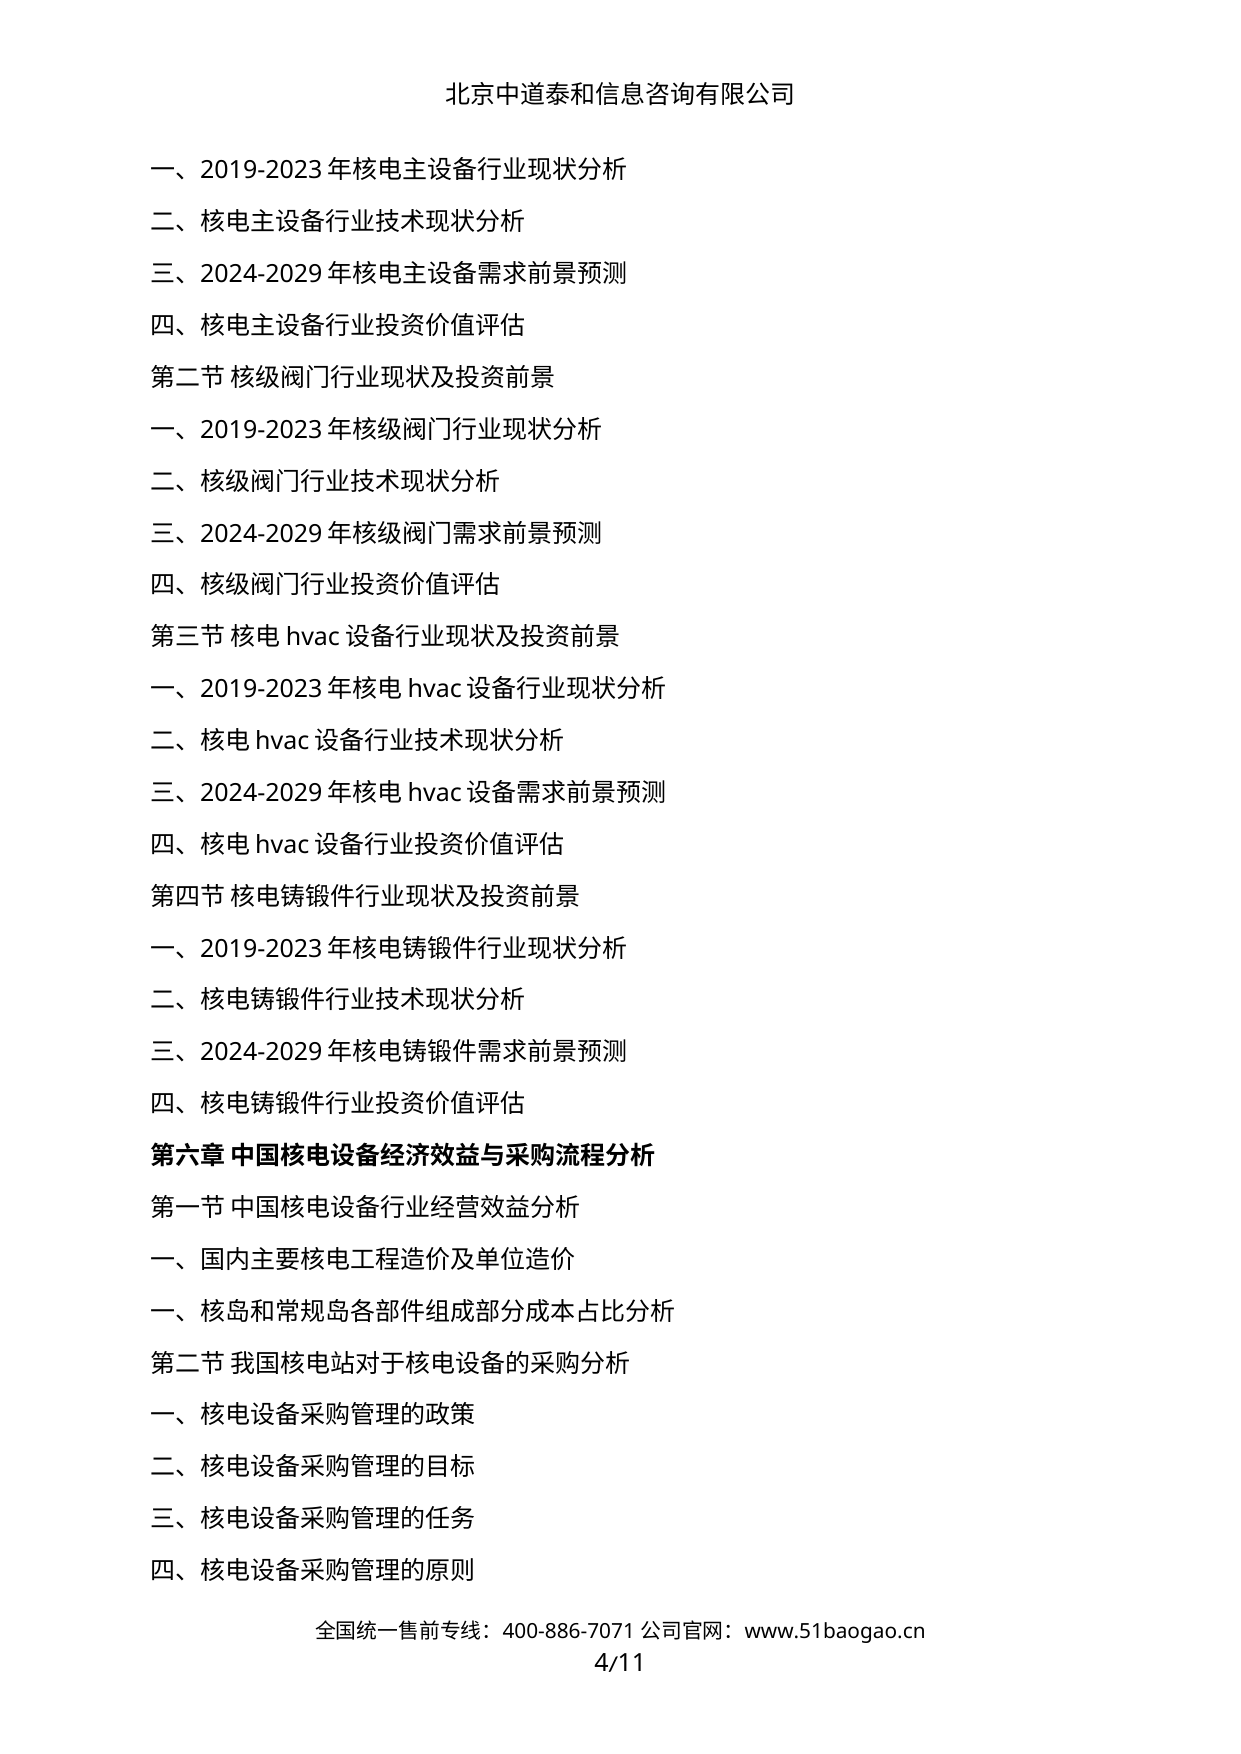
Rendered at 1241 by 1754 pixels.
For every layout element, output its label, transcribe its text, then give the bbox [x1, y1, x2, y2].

text 一、2019-2023年核级阀门行业现状分析 [150, 409, 1090, 446]
text 一、国内主要核电工程造价及单位造价 [150, 1239, 1090, 1276]
text 四、核电设备采购管理的原则 [150, 1551, 1090, 1587]
text 四、核电hvac设备行业投资价值评估 [150, 824, 1090, 861]
text 三、核电设备采购管理的任务 [150, 1499, 1090, 1535]
text 一、2019-2023年核电主设备行业现状分析 [150, 150, 1090, 186]
text 三、2024-2029年核级阀门需求前景预测 [150, 513, 1090, 549]
text 四、核电主设备行业投资价值评估 [150, 306, 1090, 342]
text 二、核级阀门行业技术现状分析 [150, 461, 1090, 497]
text 四、核级阀门行业投资价值评估 [150, 565, 1090, 601]
text 第二节 核级阀门行业现状及投资前景 [150, 357, 1090, 394]
text 二、核电hvac设备行业技术现状分析 [150, 721, 1090, 757]
text 三、2024-2029年核电hvac设备需求前景预测 [150, 772, 1090, 809]
text 第三节 核电hvac设备行业现状及投资前景 [150, 617, 1090, 653]
text 三、2024-2029年核电主设备需求前景预测 [150, 254, 1090, 290]
text 三、2024-2029年核电铸锻件需求前景预测 [150, 1032, 1090, 1068]
text 一、核电设备采购管理的政策 [150, 1395, 1090, 1431]
text 第六章 中国核电设备经济效益与采购流程分析 [150, 1136, 1090, 1172]
text 二、核电铸锻件行业技术现状分析 [150, 980, 1090, 1016]
text 二、核电设备采购管理的目标 [150, 1447, 1090, 1483]
text 一、2019-2023年核电hvac设备行业现状分析 [150, 669, 1090, 705]
text 第一节 中国核电设备行业经营效益分析 [150, 1187, 1090, 1224]
text 一、2019-2023年核电铸锻件行业现状分析 [150, 928, 1090, 964]
text 第四节 核电铸锻件行业现状及投资前景 [150, 876, 1090, 912]
text 四、核电铸锻件行业投资价值评估 [150, 1084, 1090, 1120]
text 一、核岛和常规岛各部件组成部分成本占比分析 [150, 1291, 1090, 1327]
text 第二节 我国核电站对于核电设备的采购分析 [150, 1343, 1090, 1379]
text 二、核电主设备行业技术现状分析 [150, 202, 1090, 238]
